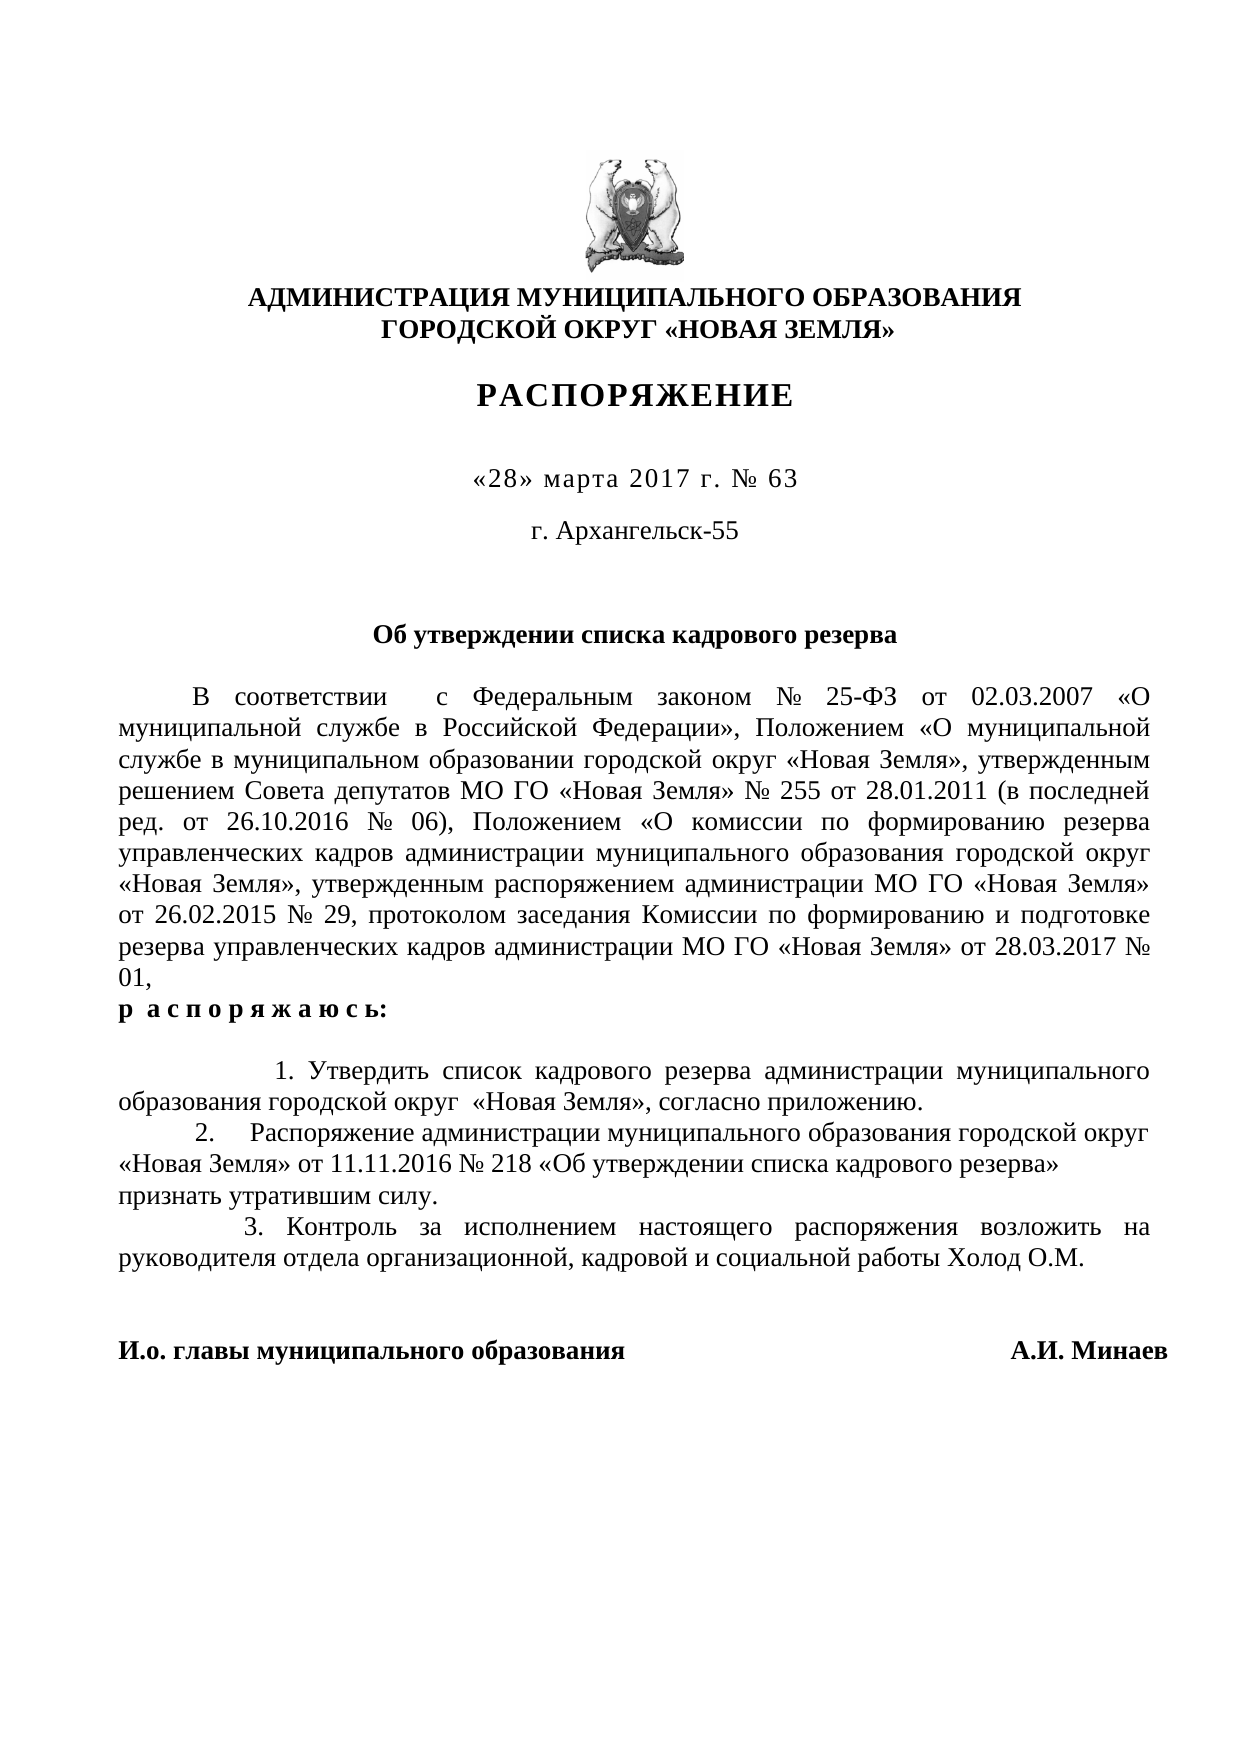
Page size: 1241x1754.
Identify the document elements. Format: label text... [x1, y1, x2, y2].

text 2. Распоряжение администрации муниципального образования городской округ «Новая Земля» от 11.11.2016 № 218 «Об утверждении списка кадрового резерва» [118, 1116, 1152, 1179]
text И.о. главы муниципального образования А.И. Минаев [118, 1334, 1181, 1366]
text АДМИНИСТРАЦИЯ МУНИЦИПАЛЬНОГО ОБРАЗОВАНИЯ [74, 282, 1152, 313]
text Об утверждении списка кадрового резерва [118, 618, 1152, 649]
text 3. Контроль за исполнением настоящего распоряжения возложить на руководителя отдела организационной, кадровой и социальной работы Холод О.М. [118, 1210, 1152, 1272]
text РАСПОРЯЖЕНИЕ [74, 375, 1152, 413]
text г. Архангельск-55 [74, 514, 1152, 545]
text признать утратившим силу. [118, 1179, 1152, 1210]
text «28» марта 2017 г. № 63 [74, 462, 1152, 493]
text В соответствии с Федеральным законом № 25-ФЗ от 02.03.2007 «О муниципальной службе в Российской Федерации», Положением «О муниципальной службе в муниципальном образовании городской округ «Новая Земля», утвержденным решением Совета депутатов МО ГО «Новая Земля» № 255 от 28.01.2011 (в последней ред. от 26.10.2016 № 06), Положением «О комиссии по формированию резерва управленческих кадров администрации муниципального образования городской округ «Новая Земля», утвержденным распоряжением администрации МО ГО «Новая Земля» от 26.02.2015 № 29, протоколом заседания Комиссии по формированию и подготовке резерва управленческих кадров администрации МО ГО «Новая Земля» от 28.03.2017 № 01, [118, 680, 1152, 992]
text р а с п о р я ж а ю с ь: [118, 992, 1152, 1023]
text ГОРОДСКОЙ ОКРУГ «НОВАЯ ЗЕМЛЯ» [74, 313, 1152, 344]
text 1. Утвердить список кадрового резерва администрации муниципального образования городской округ «Новая Земля», согласно приложению. [118, 1054, 1152, 1116]
